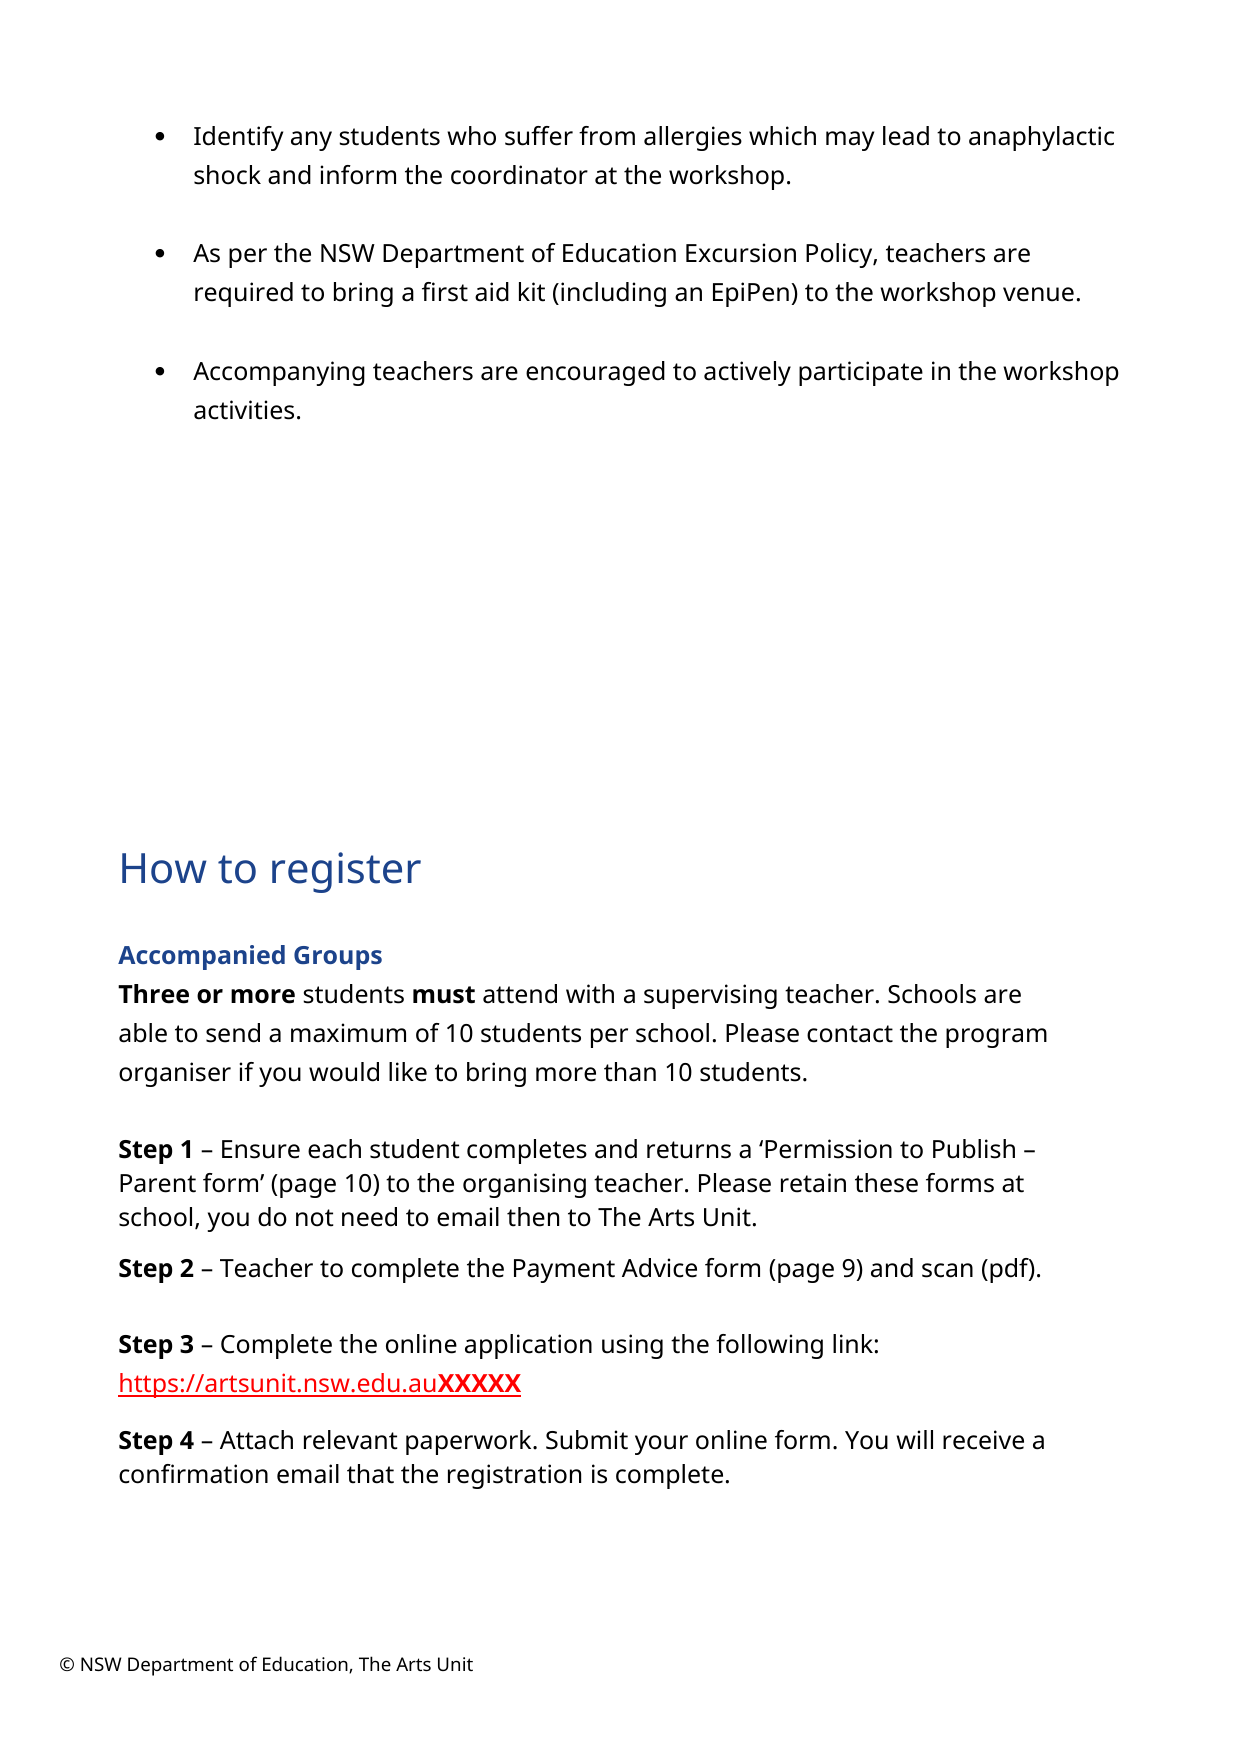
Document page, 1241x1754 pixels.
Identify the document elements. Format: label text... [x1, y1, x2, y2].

list Accompanying teachers are encouraged to actively participate in the workshop activities. [156, 353, 1122, 459]
text Step 2 – Teacher to complete the Payment Advice form (page 9) and scan (pdf). [118, 1251, 1055, 1285]
subtitle How to register [118, 839, 1122, 896]
text Accompanied Groups Three or more students must attend with a supervising teacher. Schools are able to send a maximum of 10 students per school. Please contact the program organiser if you would like to bring more than 10 students. [118, 937, 1055, 1089]
text Step 4 – Attach relevant paperwork. Submit your online form. You will receive a confirmation email that the registration is complete. [118, 1422, 1055, 1519]
list Identify any students who suffer from allergies which may lead to anaphylactic shock and inform the coordinator at the workshop. [156, 118, 1122, 191]
list As per the NSW Department of Education Excursion Policy, teachers are required to bring a first aid kit (including an EpiPen) to the workshop venue. [156, 236, 1122, 309]
text Step 3 – Complete the online application using the following link: https://artsunit.nsw.edu.auXXXXX [118, 1327, 1122, 1400]
text Step 1 – Ensure each student completes and returns a ‘Permission to Publish – Parent form’ (page 10) to the organising teacher. Please retain these forms at school, you do not need to email then to The Arts Unit. [118, 1131, 1055, 1234]
